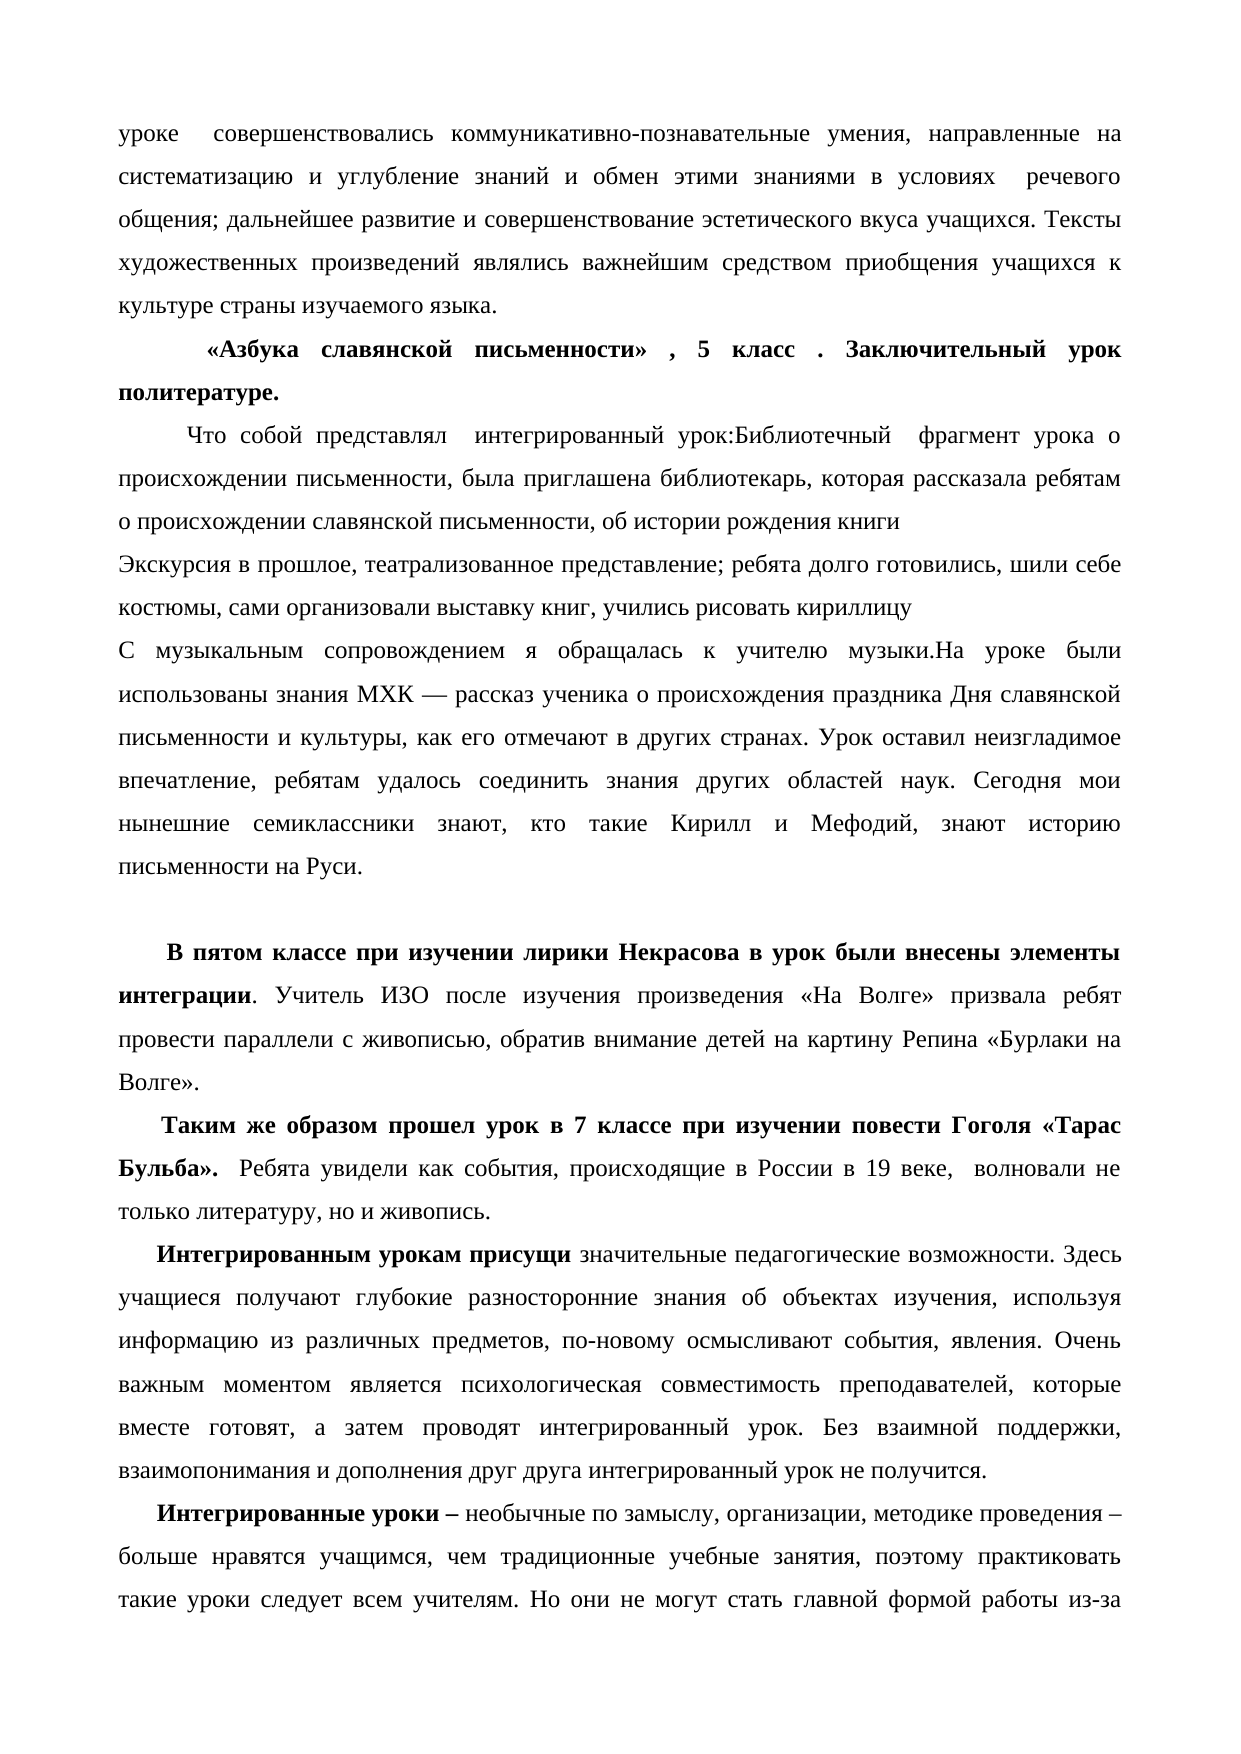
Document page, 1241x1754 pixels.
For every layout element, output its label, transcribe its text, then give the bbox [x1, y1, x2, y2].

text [118, 1498, 1122, 1613]
text уроке совершенствовались коммуникативно-познавательные умения, направленные на систематизацию и углубление знаний и обмен этими знаниями в условиях речевого общения; дальнейшее развитие и совершенствование эстетического вкуса учащихся. Тексты художественных произведений являлись важнейшим средством приобщения учащихся к культуре страны изучаемого языка. [118, 118, 1122, 319]
text В пятом классе при изучении лирики Некрасова в урок были внесены элементы интеграции. Учитель ИЗО после изучения произведения «На Волге» призвала ребят провести параллели с живописью, обратив внимание детей на картину Репина «Бурлаки на Волге». [118, 937, 1122, 1096]
text «Азбука славянской письменности» , 5 класс . Заключительный урок политературе. Что собой представлял интегрированный урок:Библиотечный фрагмент урока о происхождении письменности, была приглашена библиотекарь, которая рассказала ребятам о происхождении славянской письменности, об истории рождения книги [118, 334, 1122, 535]
text С музыкальным сопровождением я обращалась к учителю музыки.На уроке были использованы знания МХК — рассказ ученика о происхождения праздника Дня славянской письменности и культуры, как его отмечают в других странах. Урок оставил неизгладимое впечатление, ребятам удалось соединить знания других областей наук. Сегодня мои нынешние семиклассники знают, кто такие Кирилл и Мефодий, знают историю письменности на Руси. [118, 636, 1122, 880]
text Интегрированным урокам присущи значительные педагогические возможности. Здесь учащиеся получают глубокие разносторонние знания об объектах изучения, используя информацию из различных предметов, по-новому осмысливают события, явления. Очень важным моментом является психологическая совместимость преподавателей, которые вместе готовят, а затем проводят интегрированный урок. Без взаимной поддержки, взаимопонимания и дополнения друг друга интегрированный урок не получится. [118, 1239, 1122, 1484]
text Таким же образом прошел урок в 7 классе при изучении повести Гоголя «Тарас Бульба». Ребята увидели как события, происходящие в России в 19 веке, волновали не только литературу, но и живопись. [118, 1110, 1122, 1225]
text Экскурсия в прошлое, театрализованное представление; ребята долго готовились, шили себе костюмы, сами организовали выставку книг, учились рисовать кириллицу [118, 549, 1122, 621]
